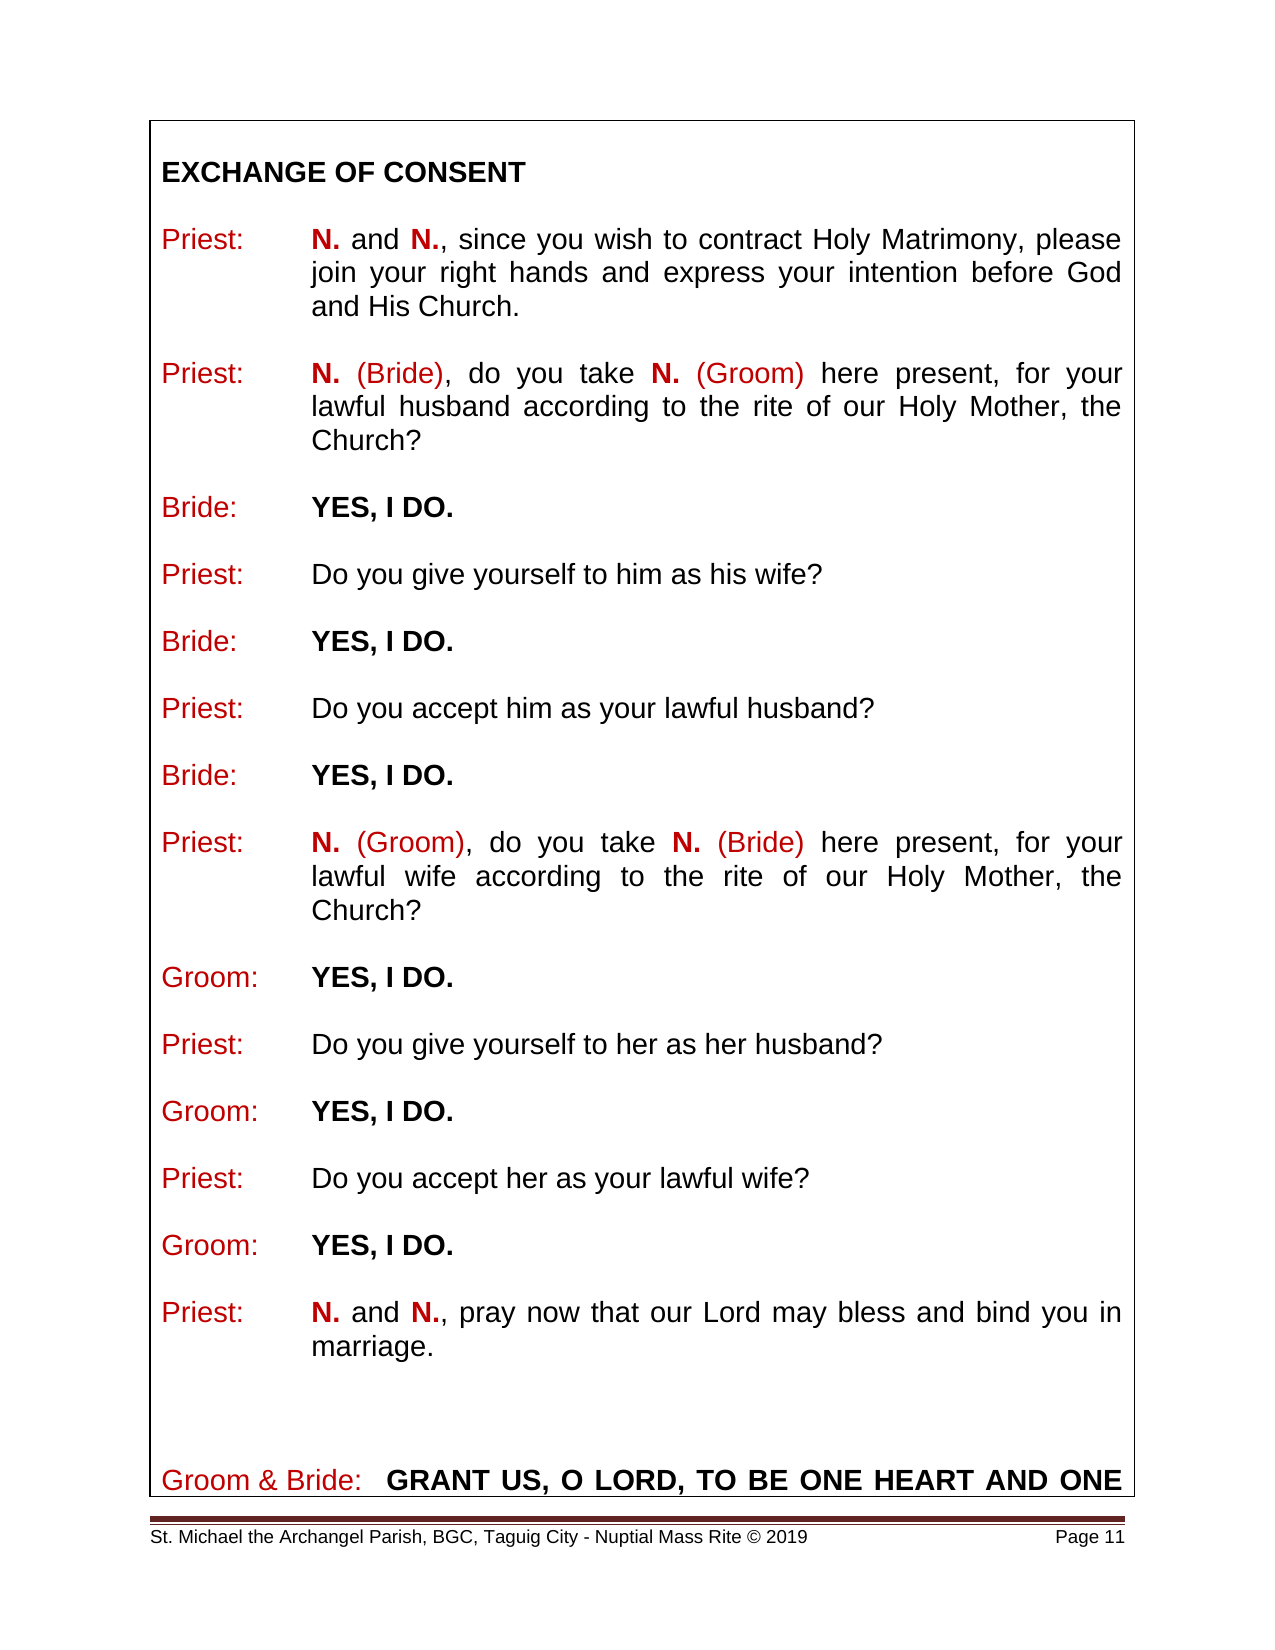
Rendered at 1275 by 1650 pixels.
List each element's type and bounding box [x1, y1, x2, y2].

table_header [151, 121, 1134, 1496]
